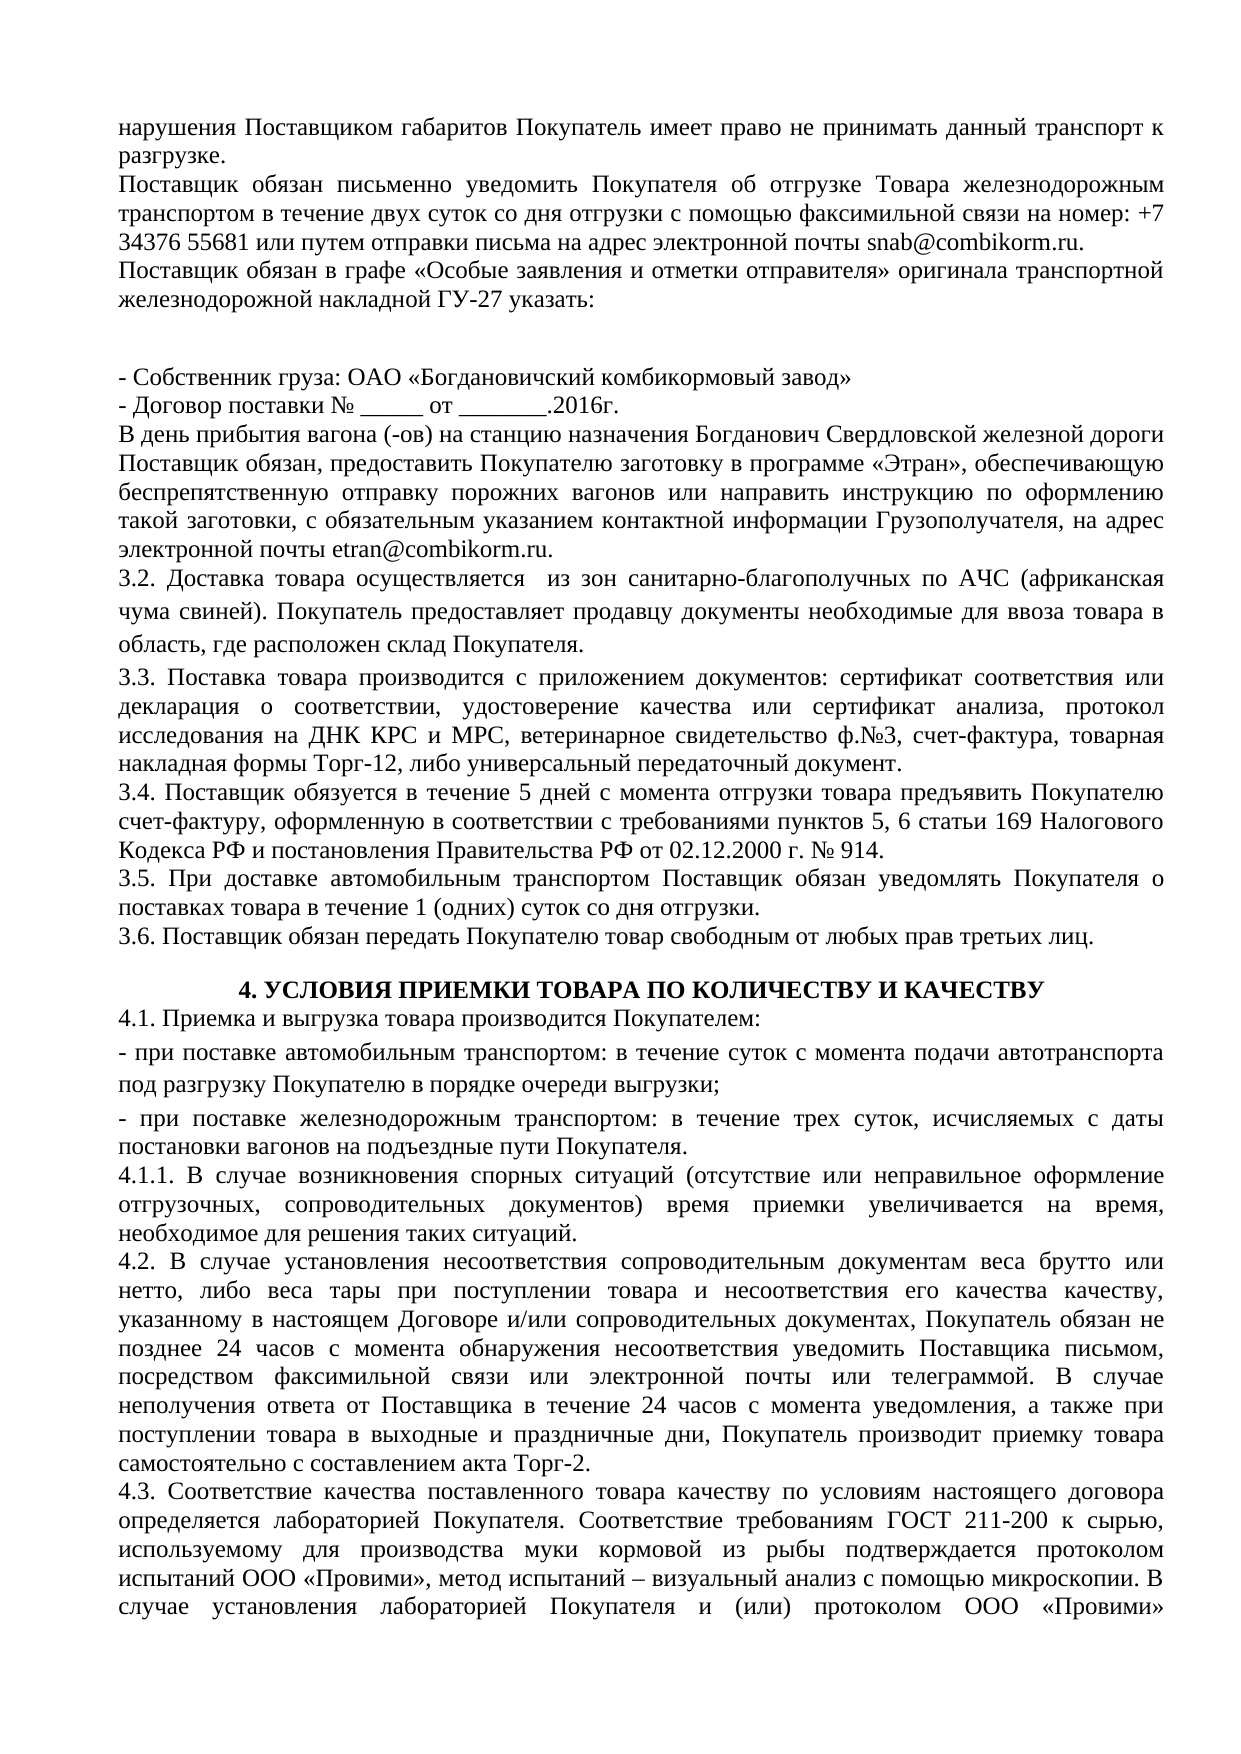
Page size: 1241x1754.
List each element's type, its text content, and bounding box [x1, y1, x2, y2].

text 3.2. Доставка товара осуществляется из зон санитарно-благополучных по АЧС (африканская чума свиней). Покупатель предоставляет продавцу документы необходимые для ввоза товара в область, где расположен склад Покупателя. [118, 563, 1165, 658]
text - при поставке автомобильным транспортом: в течение суток с момента подачи автотранспорта под разгрузку Покупателю в порядке очереди выгрузки; [118, 1037, 1165, 1098]
text В день прибытия вагона (-ов) на станцию назначения Богданович Свердловской железной дороги Поставщик обязан, предоставить Покупателю заготовку в программе «Этран», обеспечивающую беспрепятственную отправку порожних вагонов или направить инструкцию по оформлению такой заготовки, с обязательным указанием контактной информации Грузополучателя, на адрес электронной почты etran@combikorm.ru. [118, 419, 1165, 563]
text 4.1.1. В случае возникновения спорных ситуаций (отсутствие или неправильное оформление отгрузочных, сопроводительных документов) время приемки увеличивается на время, необходимое для решения таких ситуаций. [118, 1160, 1165, 1246]
text Поставщик обязан в графе «Особые заявления и отметки отправителя» оригинала транспортной железнодорожной накладной ГУ-27 указать: [118, 256, 1165, 313]
text 3.6. Поставщик обязан передать Покупателю товар свободным от любых прав третьих лиц. [118, 921, 1165, 950]
text - Собственник груза: ОАО «Богдановичский комбикормовый завод» [118, 362, 1165, 391]
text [118, 112, 1165, 169]
text - Договор поставки № _____ от _______.2016г. [118, 391, 1165, 419]
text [118, 1476, 1165, 1620]
text 4. УСЛОВИЯ ПРИЕМКИ ТОВАРА ПО КОЛИЧЕСТВУ И КАЧЕСТВУ [118, 975, 1165, 1003]
text Поставщик обязан письменно уведомить Покупателя об отгрузке Товара железнодорожным транспортом в течение двух суток со дня отгрузки с помощью факсимильной связи на номер: +7 34376 55681 или путем отправки письма на адрес электронной почты snab@combikorm.ru. [118, 169, 1165, 256]
text 4.1. Приемка и выгрузка товара производится Покупателем: [118, 1003, 1165, 1032]
text 3.3. Поставка товара производится с приложением документов: сертификат соответствия или декларация о соответствии, удостоверение качества или сертификат анализа, протокол исследования на ДНК КРС и МРС, ветеринарное свидетельство ф.№3, счет-фактура, товарная накладная формы Торг-12, либо универсальный передаточный документ. [118, 662, 1165, 777]
text 3.5. При доставке автомобильным транспортом Поставщик обязан уведомлять Покупателя о поставках товара в течение 1 (одних) суток со дня отгрузки. [118, 863, 1165, 921]
text 3.4. Поставщик обязуется в течение 5 дней с момента отгрузки товара предъявить Покупателю счет-фактуру, оформленную в соответствии с требованиями пунктов 5, 6 статьи 169 Налогового Кодекса РФ и постановления Правительства РФ от 02.12.2000 г. № 914. [118, 777, 1165, 863]
text 4.2. В случае установления несоответствия сопроводительным документам веса брутто или нетто, либо веса тары при поступлении товара и несоответствия его качества качеству, указанному в настоящем Договоре и/или сопроводительных документах, Покупатель обязан не позднее 24 часов с момента обнаружения несоответствия уведомить Поставщика письмом, посредством факсимильной связи или электронной почты или телеграммой. В случае неполучения ответа от Поставщика в течение 24 часов с момента уведомления, а также при поступлении товара в выходные и праздничные дни, Покупатель производит приемку товара самостоятельно с составлением акта Торг-2. [118, 1246, 1165, 1476]
text - при поставке железнодорожным транспортом: в течение трех суток, исчисляемых с даты постановки вагонов на подъездные пути Покупателя. [118, 1103, 1165, 1160]
